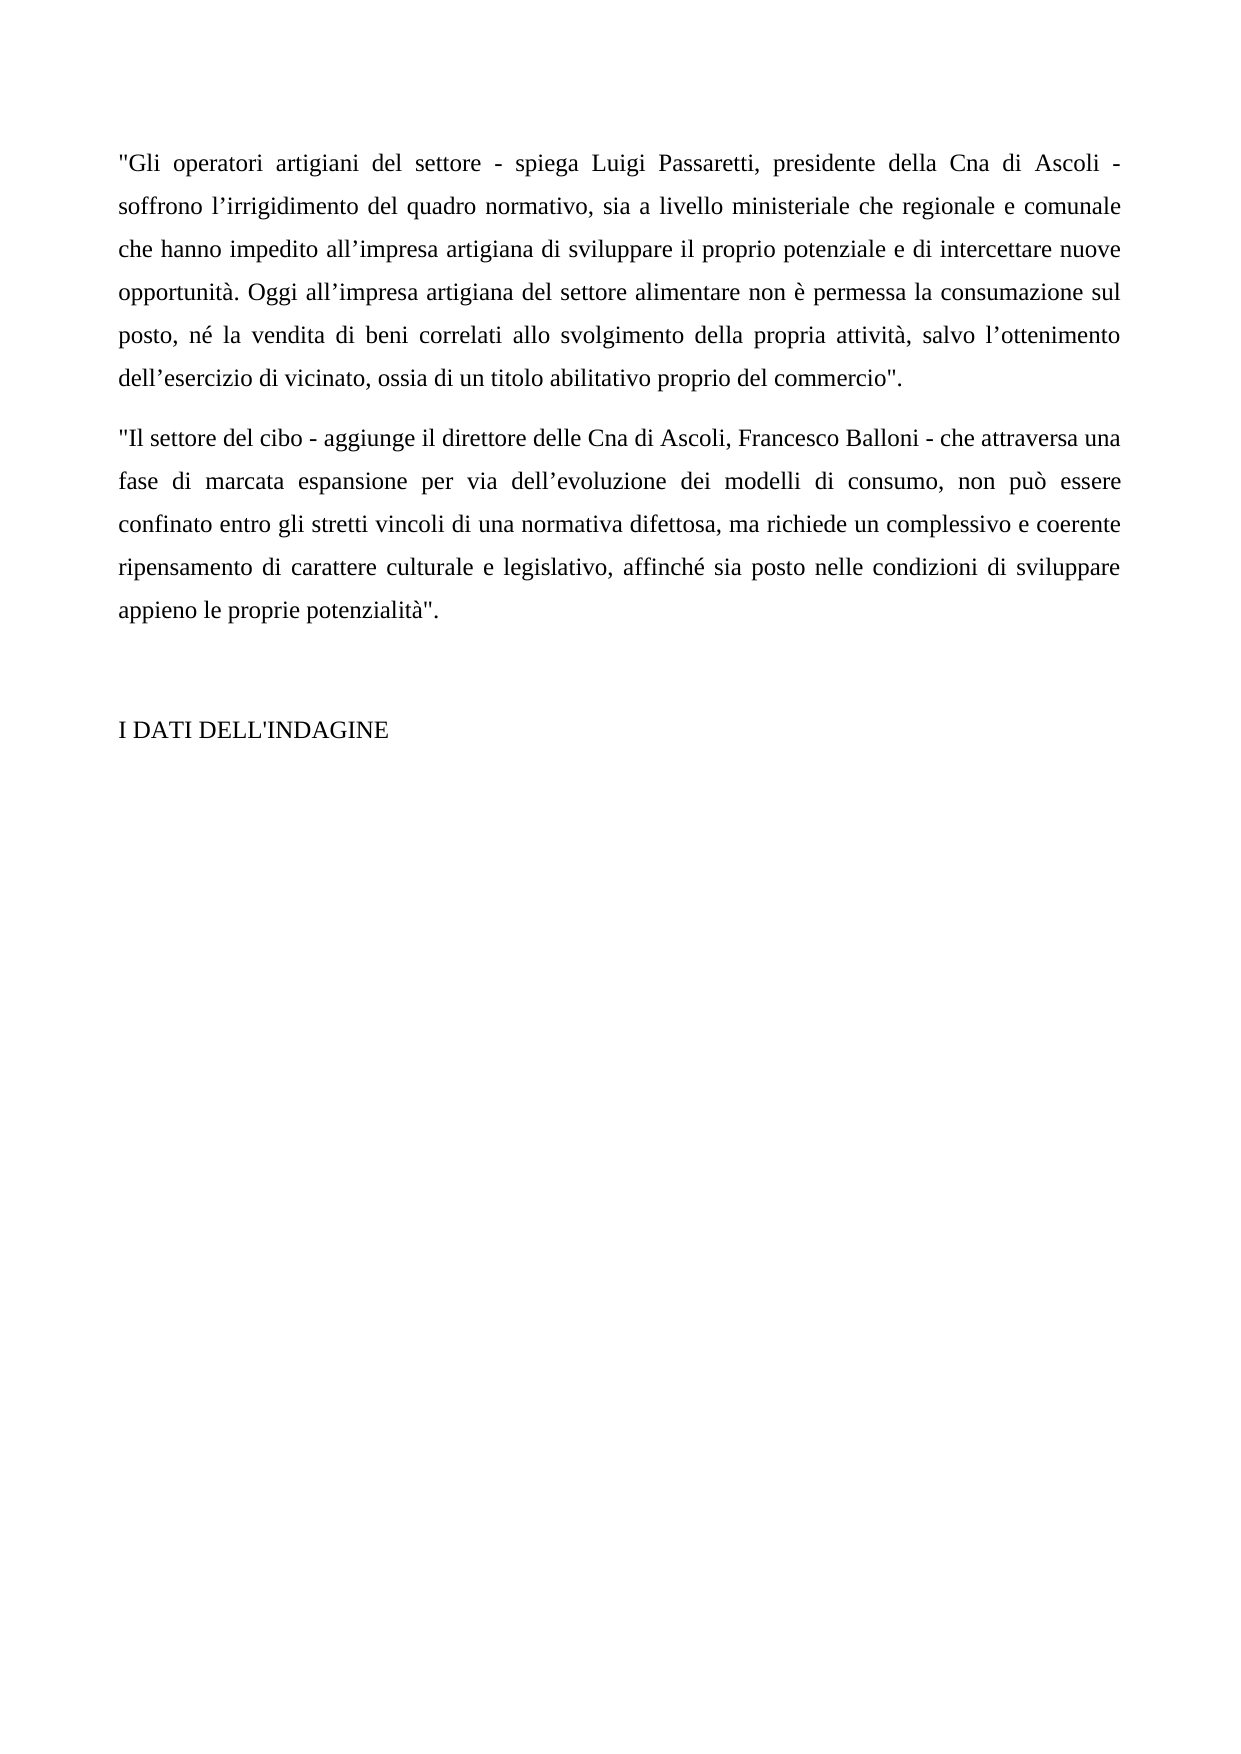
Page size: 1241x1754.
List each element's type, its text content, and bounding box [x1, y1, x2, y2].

text "Gli operatori artigiani del settore - spiega Luigi Passaretti, presidente della Cna di Ascoli - soffrono l’irrigidimento del quadro normativo, sia a livello ministeriale che regionale e comunale che hanno impedito all’impresa artigiana di sviluppare il proprio potenziale e di intercettare nuove opportunità. Oggi all’impresa artigiana del settore alimentare non è permessa la consumazione sul posto, né la vendita di beni correlati allo svolgimento della propria attività, salvo l’ottenimento dell’esercizio di vicinato, ossia di un titolo abilitativo proprio del commercio". [118, 148, 1122, 392]
text I DATI DELL'INDAGINE [118, 715, 1122, 744]
text "Il settore del cibo - aggiunge il direttore delle Cna di Ascoli, Francesco Balloni - che attraversa una fase di marcata espansione per via dell’evoluzione dei modelli di consumo, non può essere confinato entro gli stretti vincoli di una normativa difettosa, ma richiede un complessivo e coerente ripensamento di carattere culturale e legislativo, affinché sia posto nelle condizioni di sviluppare appieno le proprie potenzialità". [118, 423, 1122, 624]
